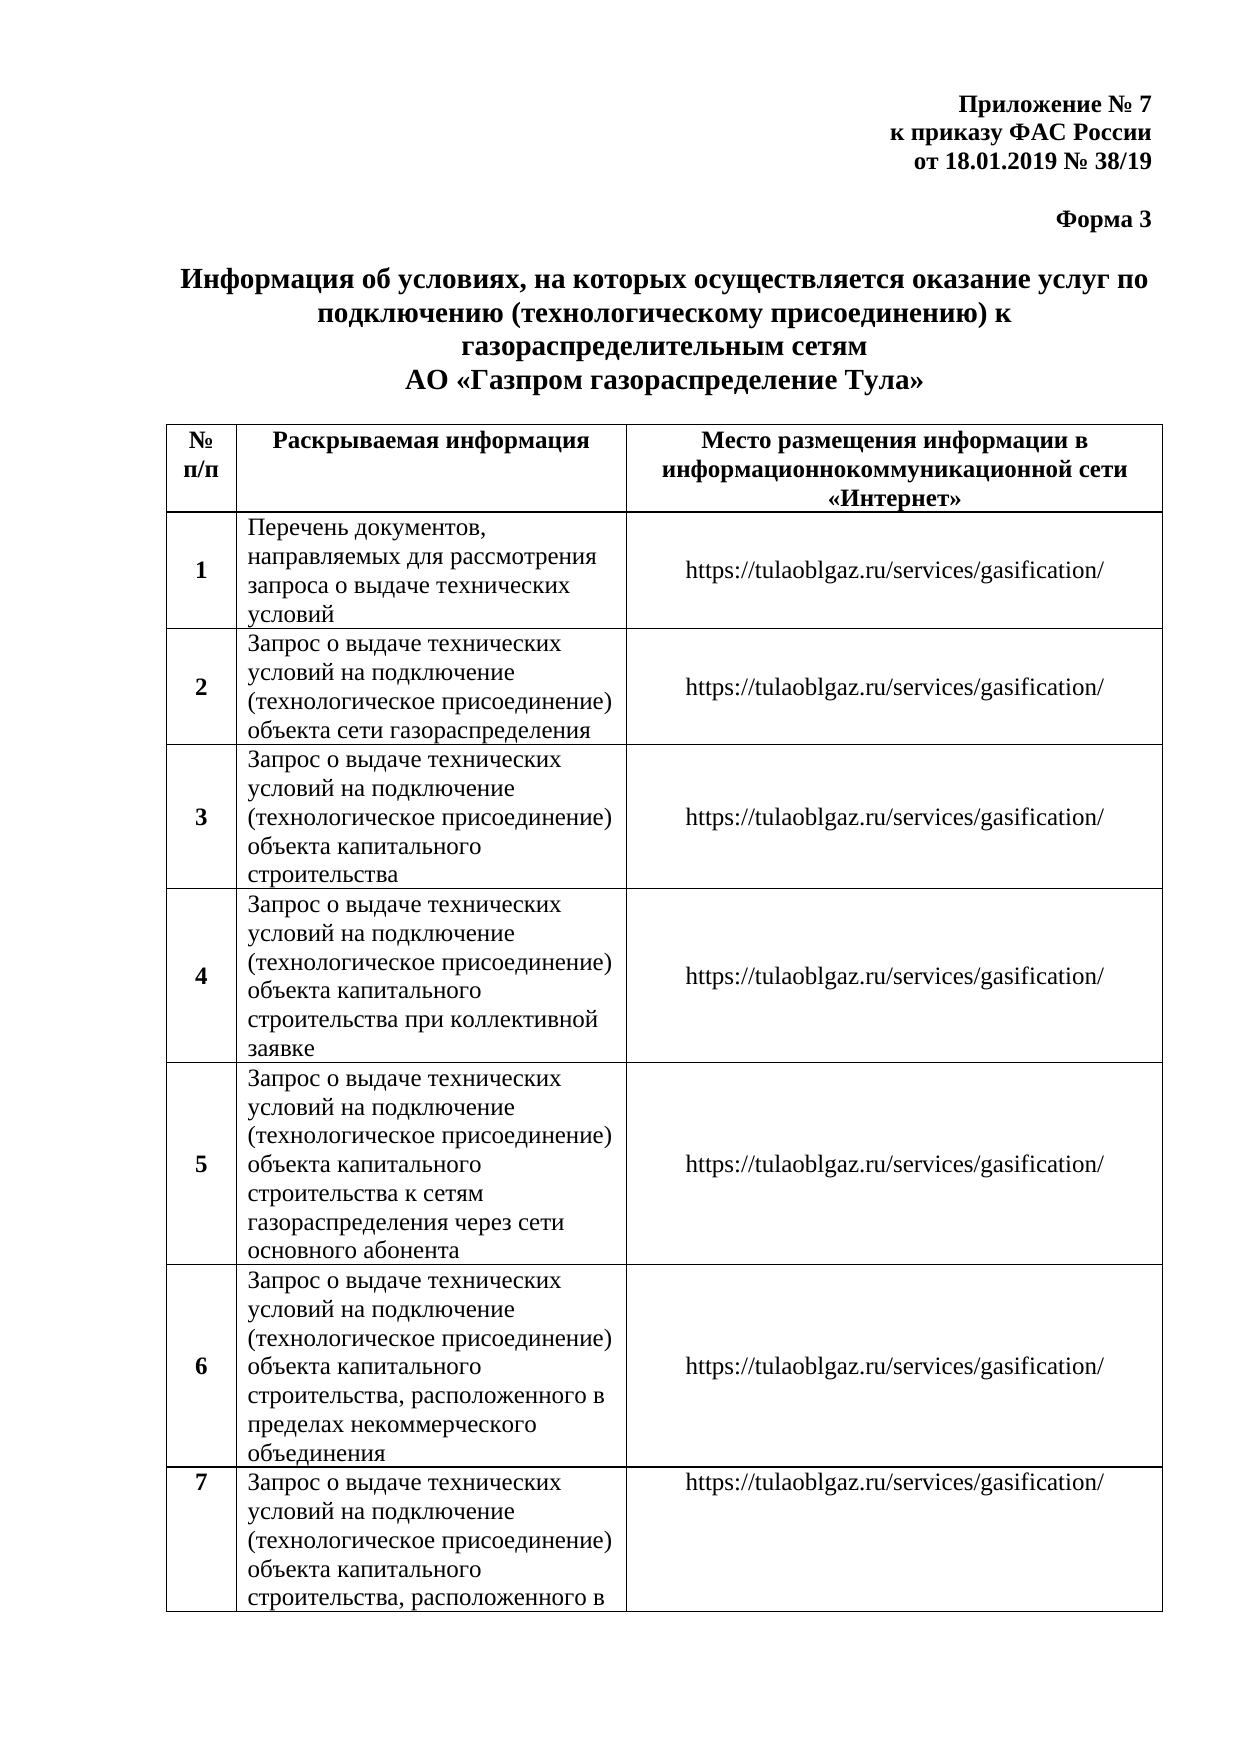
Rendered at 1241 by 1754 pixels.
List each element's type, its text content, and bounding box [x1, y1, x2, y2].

table_header Раскрываемая информация [237, 425, 626, 511]
table_cell https://tulaoblgaz.ru/services/gasification/ [627, 513, 1162, 627]
table_cell Запрос о выдаче технических условий на подключение (технологическое присоединение) объекта капитального строительства при коллективной заявке [237, 889, 626, 1062]
text от 18.01.2019 № 38/19 [177, 146, 1152, 175]
table_cell 5 [167, 1063, 236, 1264]
table_header № п/п [167, 425, 236, 511]
table_cell 3 [167, 745, 236, 888]
table_cell Запрос о выдаче технических условий на подключение (технологическое присоединение) объекта капитального строительства, расположенного в пределах некоммерческого объединения [237, 1265, 626, 1466]
table_cell Запрос о выдаче технических условий на подключение (технологическое присоединение) объекта капитального строительства [237, 745, 626, 888]
table_cell 7 [167, 1468, 236, 1611]
text АО «Газпром газораспределение Тула» [177, 362, 1152, 395]
table_cell https://tulaoblgaz.ru/services/gasification/ [627, 745, 1162, 888]
table_cell 2 [167, 629, 236, 743]
text Информация об условиях, на которых осуществляется оказание услуг по подключению (технологическому присоединению) к газораспределительным сетям [177, 261, 1152, 362]
text Форма 3 [177, 204, 1152, 232]
table_cell Запрос о выдаче технических условий на подключение (технологическое присоединение) объекта капитального строительства к сетям газораспределения через сети основного абонента [237, 1063, 626, 1264]
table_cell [627, 1468, 1162, 1611]
table_cell https://tulaoblgaz.ru/services/gasification/ [627, 1265, 1162, 1466]
table_cell Перечень документов, направляемых для рассмотрения запроса о выдаче технических условий [237, 513, 626, 627]
text Приложение № 7 [177, 89, 1152, 117]
table_cell https://tulaoblgaz.ru/services/gasification/ [627, 889, 1162, 1062]
table_cell 1 [167, 513, 236, 627]
table_header Место размещения информации в информационнокоммуникационной сети «Интернет» [627, 425, 1162, 511]
table_cell https://tulaoblgaz.ru/services/gasification/ [627, 629, 1162, 743]
text к приказу ФАС России [177, 117, 1152, 146]
table_cell 4 [167, 889, 236, 1062]
table_cell https://tulaoblgaz.ru/services/gasification/ [627, 1063, 1162, 1264]
table_cell Запрос о выдаче технических условий на подключение (технологическое присоединение) объекта сети газораспределения [237, 629, 626, 743]
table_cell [237, 1468, 626, 1611]
table_cell 6 [167, 1265, 236, 1466]
